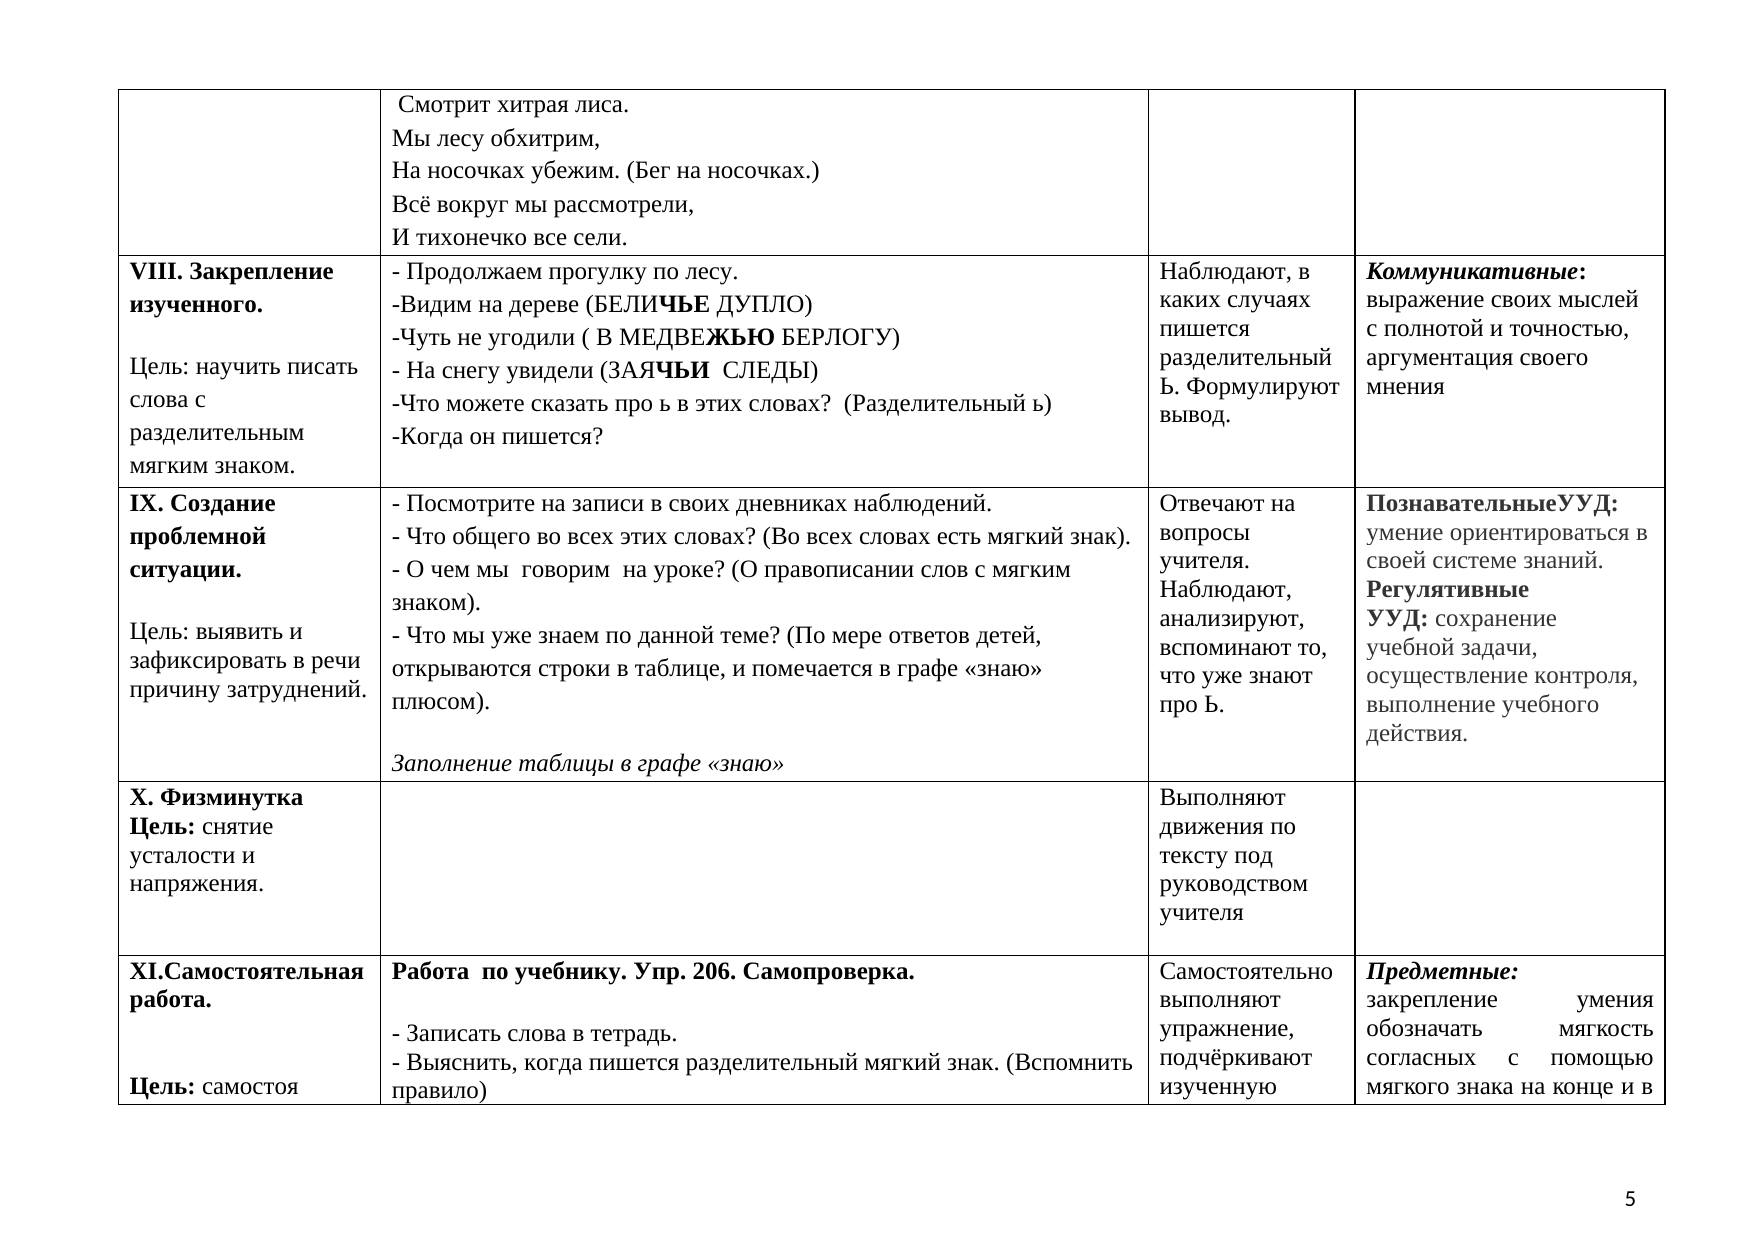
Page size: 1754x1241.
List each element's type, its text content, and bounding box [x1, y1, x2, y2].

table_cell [1149, 90, 1354, 255]
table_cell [119, 956, 380, 1104]
table_cell [381, 782, 1148, 955]
table_cell IX. Создание проблемной ситуации. Цель: выявить и зафиксировать в речи причину затруднений. [119, 488, 380, 781]
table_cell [119, 90, 380, 255]
table_cell - Продолжаем прогулку по лесу. -Видим на дереве (БЕЛИЧЬЕ ДУПЛО) -Чуть не угодили ( В МЕДВЕЖЬЮ БЕРЛОГУ) - На снегу увидели (ЗАЯЧЬИ СЛЕДЫ) -Что можете сказать про ь в этих словах? (Разделительный ь) -Когда он пишется? [381, 256, 1148, 487]
table_cell [1356, 90, 1664, 255]
table_cell - Посмотрите на записи в своих дневниках наблюдений. - Что общего во всех этих словах? (Во всех словах есть мягкий знак). - О чем мы говорим на уроке? (О правописании слов с мягким знаком). - Что мы уже знаем по данной теме? (По мере ответов детей, открываются строки в таблице, и помечается в графе «знаю» плюсом). Заполнение таблицы в графе «знаю» [381, 488, 1148, 781]
table_cell [1356, 782, 1664, 955]
table_cell Коммуникативные: выражение своих мыслей с полнотой и точностью, аргументация своего мнения [1356, 256, 1664, 487]
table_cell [1356, 956, 1664, 1104]
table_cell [381, 956, 1148, 1104]
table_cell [1149, 956, 1354, 1104]
table_cell VIII. Закрепление изученного. Цель: научить писать слова с разделительным мягким знаком. [119, 256, 380, 487]
table_cell ПознавательныеУУД: умение ориентироваться в своей системе знаний. Регулятивные УУД: сохранение учебной задачи, осуществление контроля, выполнение учебного действия. [1356, 488, 1664, 781]
table_cell Наблюдают, в каких случаях пишется разделительный Ь. Формулируют вывод. [1149, 256, 1354, 487]
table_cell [381, 90, 1148, 255]
table_cell Выполняют движения по тексту под руководством учителя [1149, 782, 1354, 955]
table_cell Отвечают на вопросы учителя. Наблюдают, анализируют, вспоминают то, что уже знают про Ь. [1149, 488, 1354, 781]
table_cell X. Физминутка Цель: снятие усталости и напряжения. [119, 782, 380, 955]
